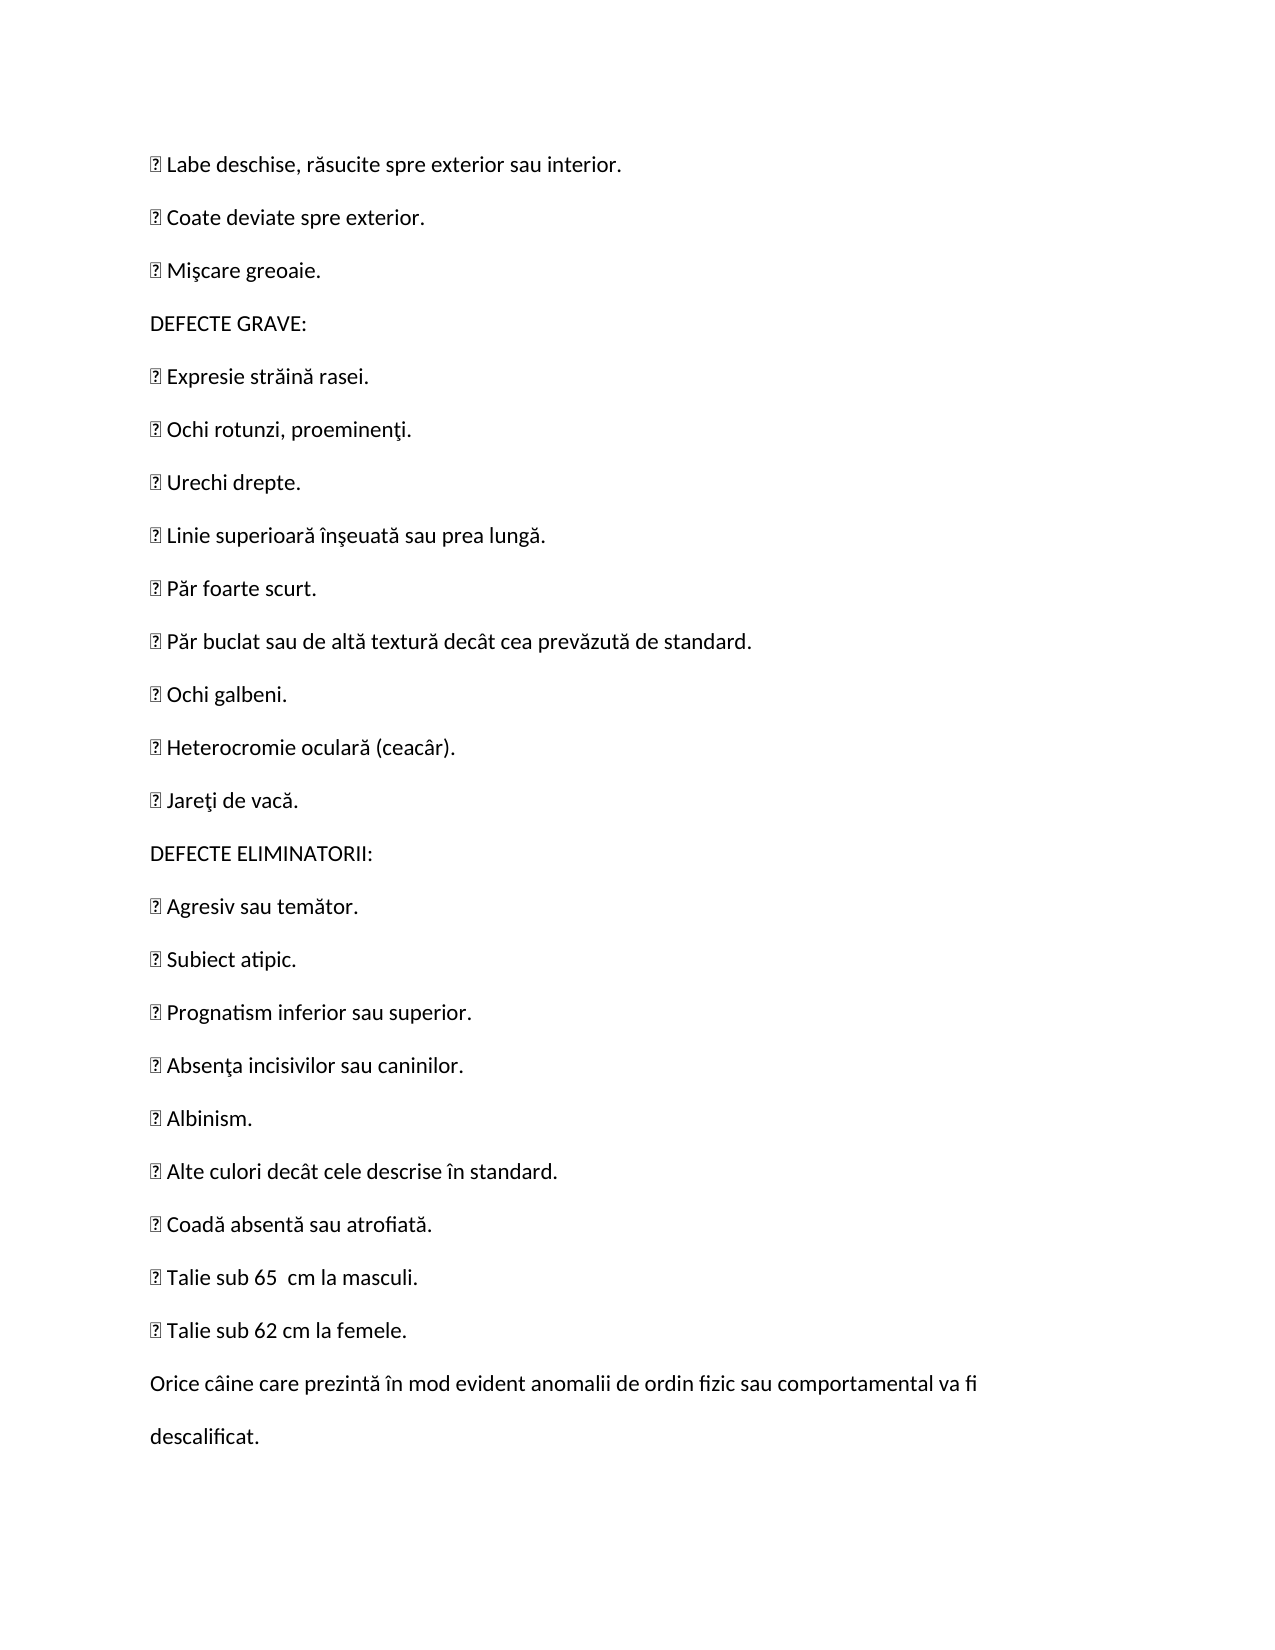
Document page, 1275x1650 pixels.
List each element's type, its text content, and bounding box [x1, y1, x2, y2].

text  Subiect atipic. [150, 945, 1125, 973]
text  Agresiv sau temător. [150, 892, 1125, 920]
text descalificat. [150, 1422, 1125, 1451]
text  Alte culori decât cele descrise în standard. [150, 1157, 1125, 1185]
text  Coadă absentă sau atrofiată. [150, 1210, 1125, 1238]
text DEFECTE GRAVE: [150, 309, 1125, 337]
text  Păr buclat sau de altă textură decât cea prevăzută de standard. [150, 627, 1125, 655]
text  Talie sub 65 cm la masculi. [150, 1263, 1125, 1291]
text  Linie superioară înşeuată sau prea lungă. [150, 521, 1125, 549]
text  Mişcare greoaie. [150, 256, 1125, 284]
text  Labe deschise, răsucite spre exterior sau interior. [150, 150, 1125, 178]
text  Heterocromie oculară (ceacâr). [150, 733, 1125, 761]
text  Talie sub 62 cm la femele. [150, 1316, 1125, 1344]
text  Jareţi de vacă. [150, 786, 1125, 814]
text  Prognatism inferior sau superior. [150, 998, 1125, 1026]
text DEFECTE ELIMINATORII: [150, 839, 1125, 867]
text  Ochi rotunzi, proeminenţi. [150, 415, 1125, 443]
text  Urechi drepte. [150, 468, 1125, 496]
text  Coate deviate spre exterior. [150, 203, 1125, 231]
text Orice câine care prezintă în mod evident anomalii de ordin fizic sau comportamental va fi [150, 1369, 1125, 1397]
text  Albinism. [150, 1104, 1125, 1132]
text  Ochi galbeni. [150, 680, 1125, 708]
text  Păr foarte scurt. [150, 574, 1125, 602]
text  Expresie străină rasei. [150, 362, 1125, 390]
text  Absenţa incisivilor sau caninilor. [150, 1051, 1125, 1079]
